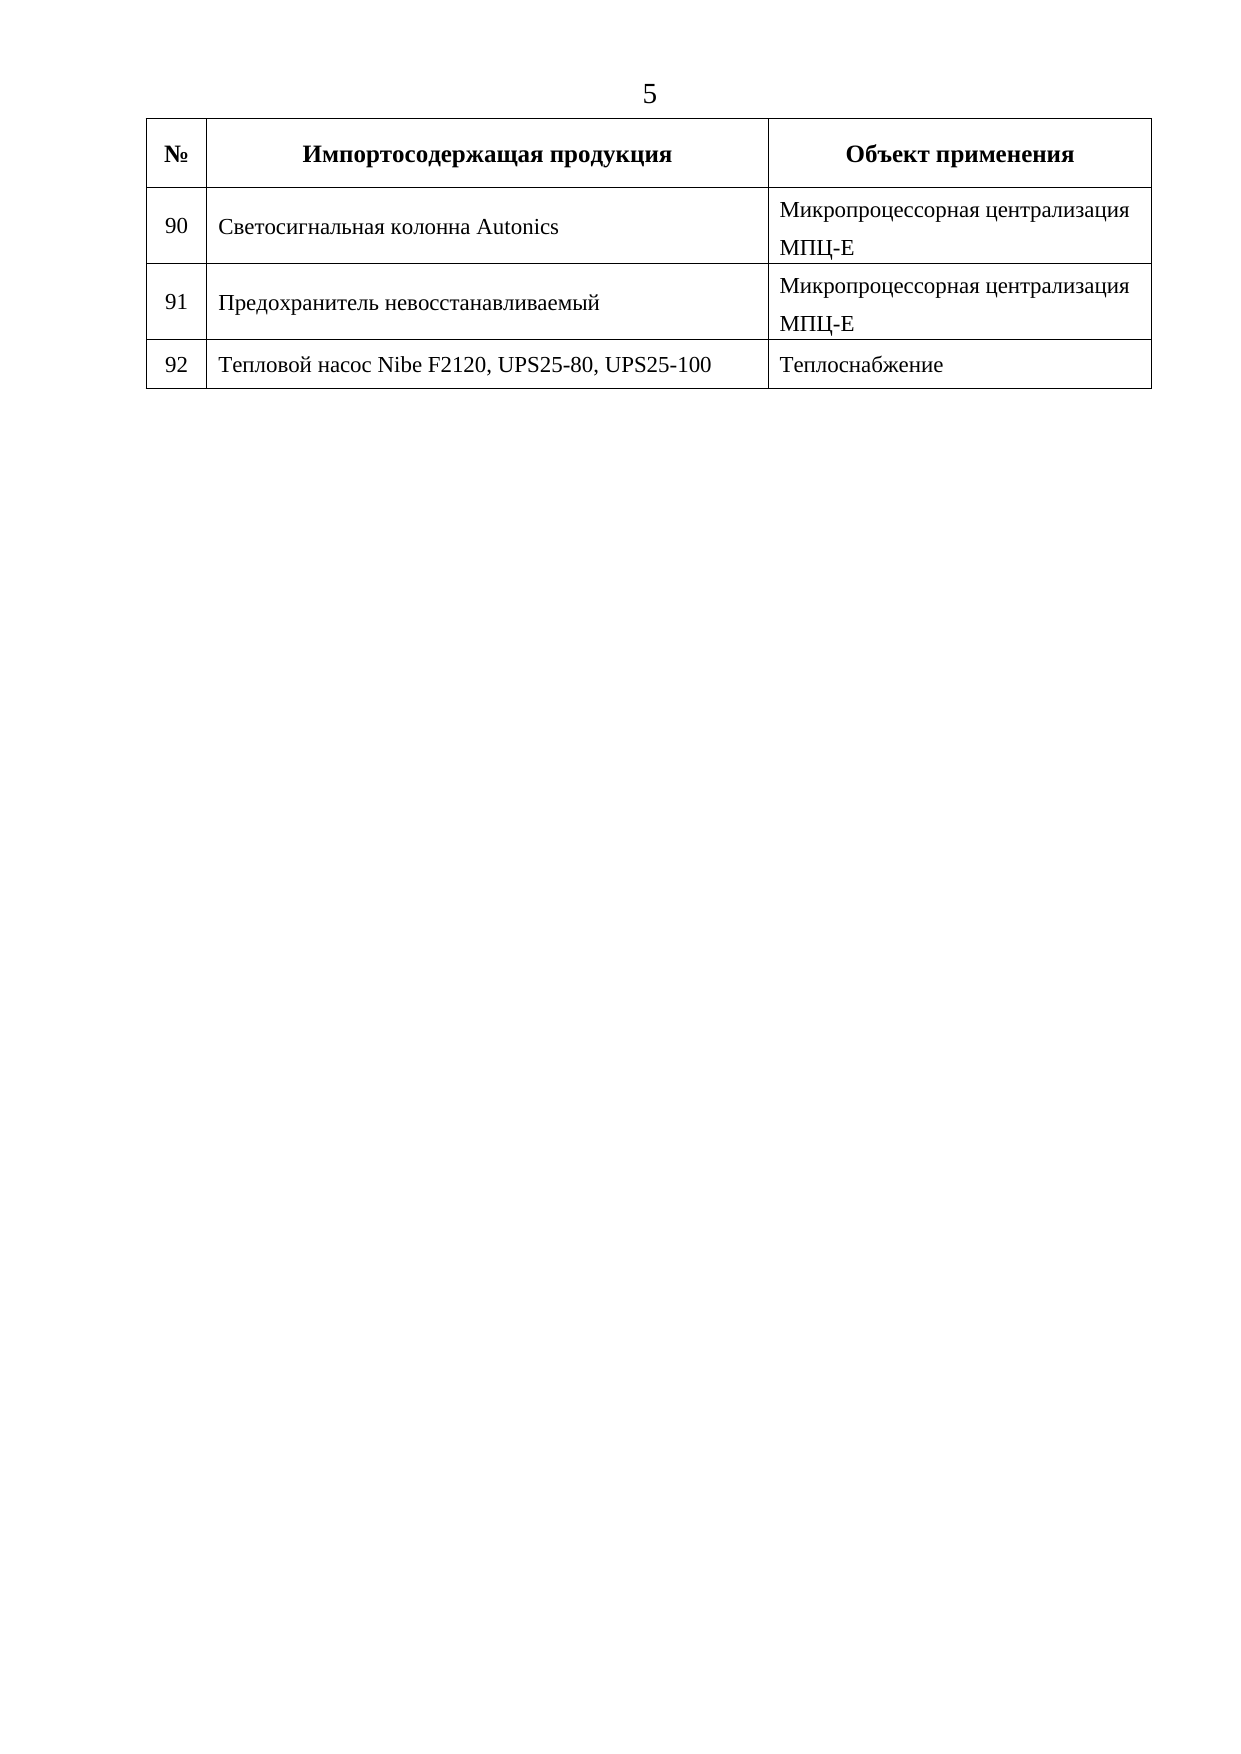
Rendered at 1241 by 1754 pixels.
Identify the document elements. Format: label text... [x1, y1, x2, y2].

table_header № [147, 119, 206, 187]
table_header Объект применения [769, 119, 1151, 187]
table_cell 90 [147, 188, 206, 263]
table_cell Тепловой насос Nibe F2120, UPS25-80, UPS25-100 [207, 340, 768, 388]
table_cell Микропроцессорная централизация МПЦ-Е [769, 188, 1151, 263]
table_header Импортосодержащая продукция [207, 119, 768, 187]
table_cell Микропроцессорная централизация МПЦ-Е [769, 264, 1151, 339]
table_cell 92 [147, 340, 206, 388]
table_cell Светосигнальная колонна Autonics [207, 188, 768, 263]
table_cell Предохранитель невосстанавливаемый [207, 264, 768, 339]
table_cell Теплоснабжение [769, 340, 1151, 388]
table_cell 91 [147, 264, 206, 339]
